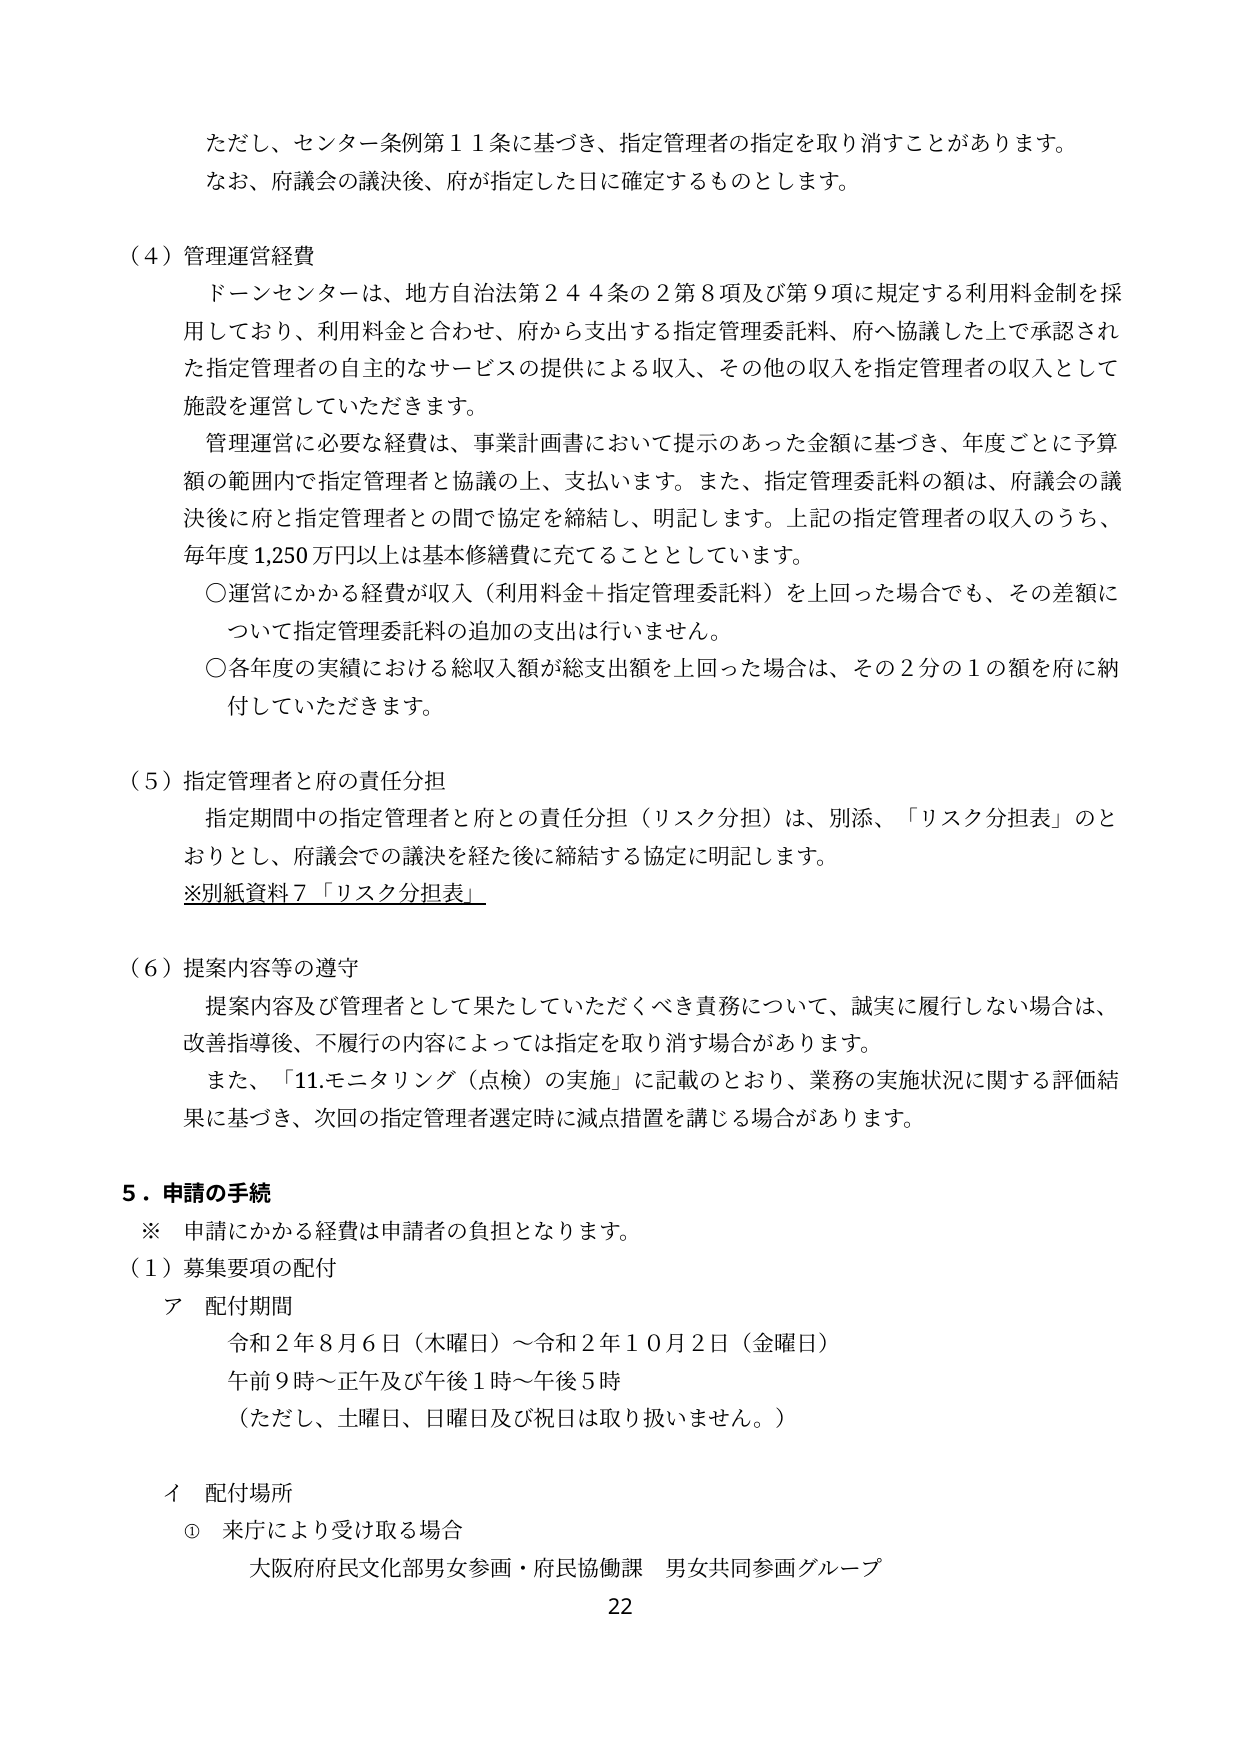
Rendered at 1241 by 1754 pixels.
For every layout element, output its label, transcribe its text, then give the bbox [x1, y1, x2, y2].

text ア 配付期間 [118, 1286, 1122, 1323]
text 管理運営に必要な経費は、事業計画書において提示のあった金額に基づき、年度ごとに予算額の範囲内で指定管理者と協議の上、支払います。また、指定管理委託料の額は、府議会の議決後に府と指定管理者との間で協定を締結し、明記します。上記の指定管理者の収入のうち、毎年度1,250万円以上は基本修繕費に充てることとしています。 [184, 423, 1122, 573]
text 大阪府府民文化部男女参画・府民協働課 男女共同参画グループ [118, 1548, 1122, 1586]
text （４）管理運営経費 [118, 236, 1122, 273]
text （６）提案内容等の遵守 [118, 948, 1122, 986]
text 令和２年８月６日（木曜日）～令和２年１０月２日（金曜日） [118, 1323, 1122, 1361]
text 〇各年度の実績における総収入額が総支出額を上回った場合は、その２分の１の額を府に納付していただきます。 [206, 648, 1122, 723]
text （５）指定管理者と府の責任分担 [118, 761, 1122, 798]
text 指定期間中の指定管理者と府との責任分担（リスク分担）は、別添、「リスク分担表」のとおりとし、府議会での議決を経た後に締結する協定に明記します。 [184, 798, 1122, 873]
text ただし、センター条例第１１条に基づき、指定管理者の指定を取り消すことがあります。 [118, 123, 1122, 161]
text （ただし、土曜日、日曜日及び祝日は取り扱いません。） [118, 1398, 1122, 1436]
text イ 配付場所 [118, 1473, 1122, 1511]
text ※別紙資料７「リスク分担表」 [118, 873, 1122, 911]
text 提案内容及び管理者として果たしていただくべき責務について、誠実に履行しない場合は、改善指導後、不履行の内容によっては指定を取り消す場合があります。 [184, 986, 1122, 1061]
text ※ 申請にかかる経費は申請者の負担となります。 [118, 1211, 1122, 1248]
text ① 来庁により受け取る場合 [118, 1511, 1122, 1548]
text （１）募集要項の配付 [118, 1248, 1122, 1286]
text 午前９時～正午及び午後１時～午後５時 [118, 1361, 1122, 1398]
text また、「11.モニタリング（点検）の実施」に記載のとおり、業務の実施状況に関する評価結果に基づき、次回の指定管理者選定時に減点措置を講じる場合があります。 [184, 1061, 1122, 1136]
text ５．申請の手続 [118, 1173, 1122, 1211]
text ドーンセンターは、地方自治法第２４４条の２第８項及び第９項に規定する利用料金制を採用しており、利用料金と合わせ、府から支出する指定管理委託料、府へ協議した上で承認された指定管理者の自主的なサービスの提供による収入、その他の収入を指定管理者の収入として、施設を運営していただきます。 [184, 273, 1122, 423]
text なお、府議会の議決後、府が指定した日に確定するものとします。 [118, 161, 1122, 198]
text 〇運営にかかる経費が収入（利用料金＋指定管理委託料）を上回った場合でも、その差額について指定管理委託料の追加の支出は行いません。 [206, 573, 1122, 648]
